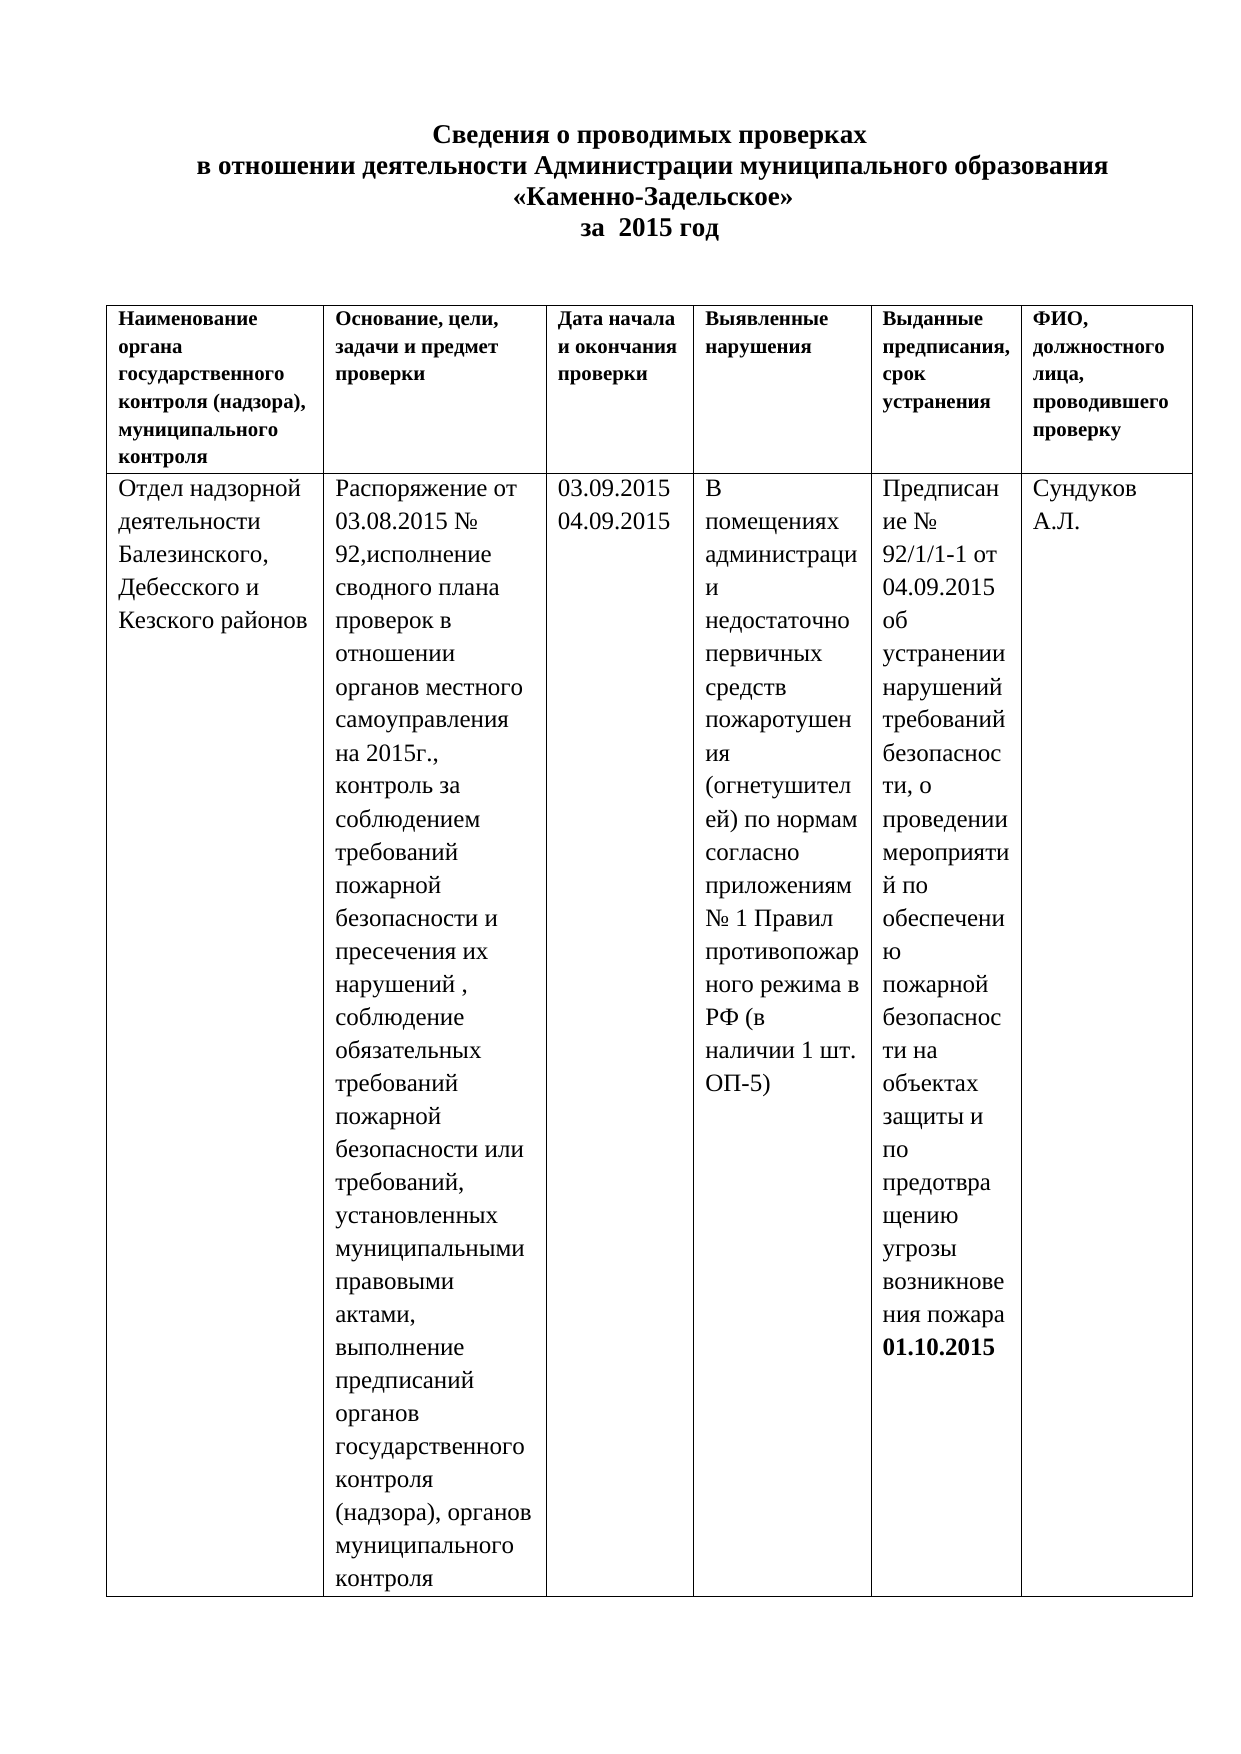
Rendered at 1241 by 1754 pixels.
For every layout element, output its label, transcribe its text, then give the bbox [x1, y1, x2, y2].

table_header Выданные предписания, срок устранения [872, 306, 1021, 472]
table_cell Предписание № 92/1/1-1 от 04.09.2015 об устранении нарушений требований безопасности, о проведении мероприятий по обеспечению пожарной безопасности на объектах защиты и по предотвращению угрозы возникновения пожара 01.10.2015 [872, 474, 1021, 1596]
text Сведения о проводимых проверках [118, 118, 1181, 149]
table_cell Отдел надзорной деятельности Балезинского, Дебесского и Кезского районов [107, 474, 323, 1596]
table_cell 03.09.2015 04.09.2015 [547, 474, 693, 1596]
text за 2015 год [118, 212, 1181, 243]
table_header Основание, цели, задачи и предмет проверки [324, 306, 546, 472]
text «Каменно-Задельское» [118, 180, 1181, 212]
table_cell В помещениях администрации недостаточно первичных средств пожаротушения (огнетушителей) по нормам согласно приложениям № 1 Правил противопожарного режима в РФ (в наличии 1 шт. ОП-5) [694, 474, 871, 1596]
table_header ФИО, должностного лица, проводившего проверку [1022, 306, 1192, 472]
table_header Наименование органа государственного контроля (надзора), муниципального контроля [107, 306, 323, 472]
table_header Дата начала и окончания проверки [547, 306, 693, 472]
table_header Выявленные нарушения [694, 306, 871, 472]
table_cell Сундуков А.Л. [1022, 474, 1192, 1596]
text в отношении деятельности Администрации муниципального образования [118, 149, 1181, 180]
table_cell Распоряжение от 03.08.2015 № 92,исполнение сводного плана проверок в отношении органов местного самоуправления на 2015г., контроль за соблюдением требований пожарной безопасности и пресечения их нарушений , соблюдение обязательных требований пожарной безопасности или требований, установленных муниципальными правовыми актами, выполнение предписаний органов государственного контроля (надзора), органов муниципального контроля [324, 474, 546, 1596]
